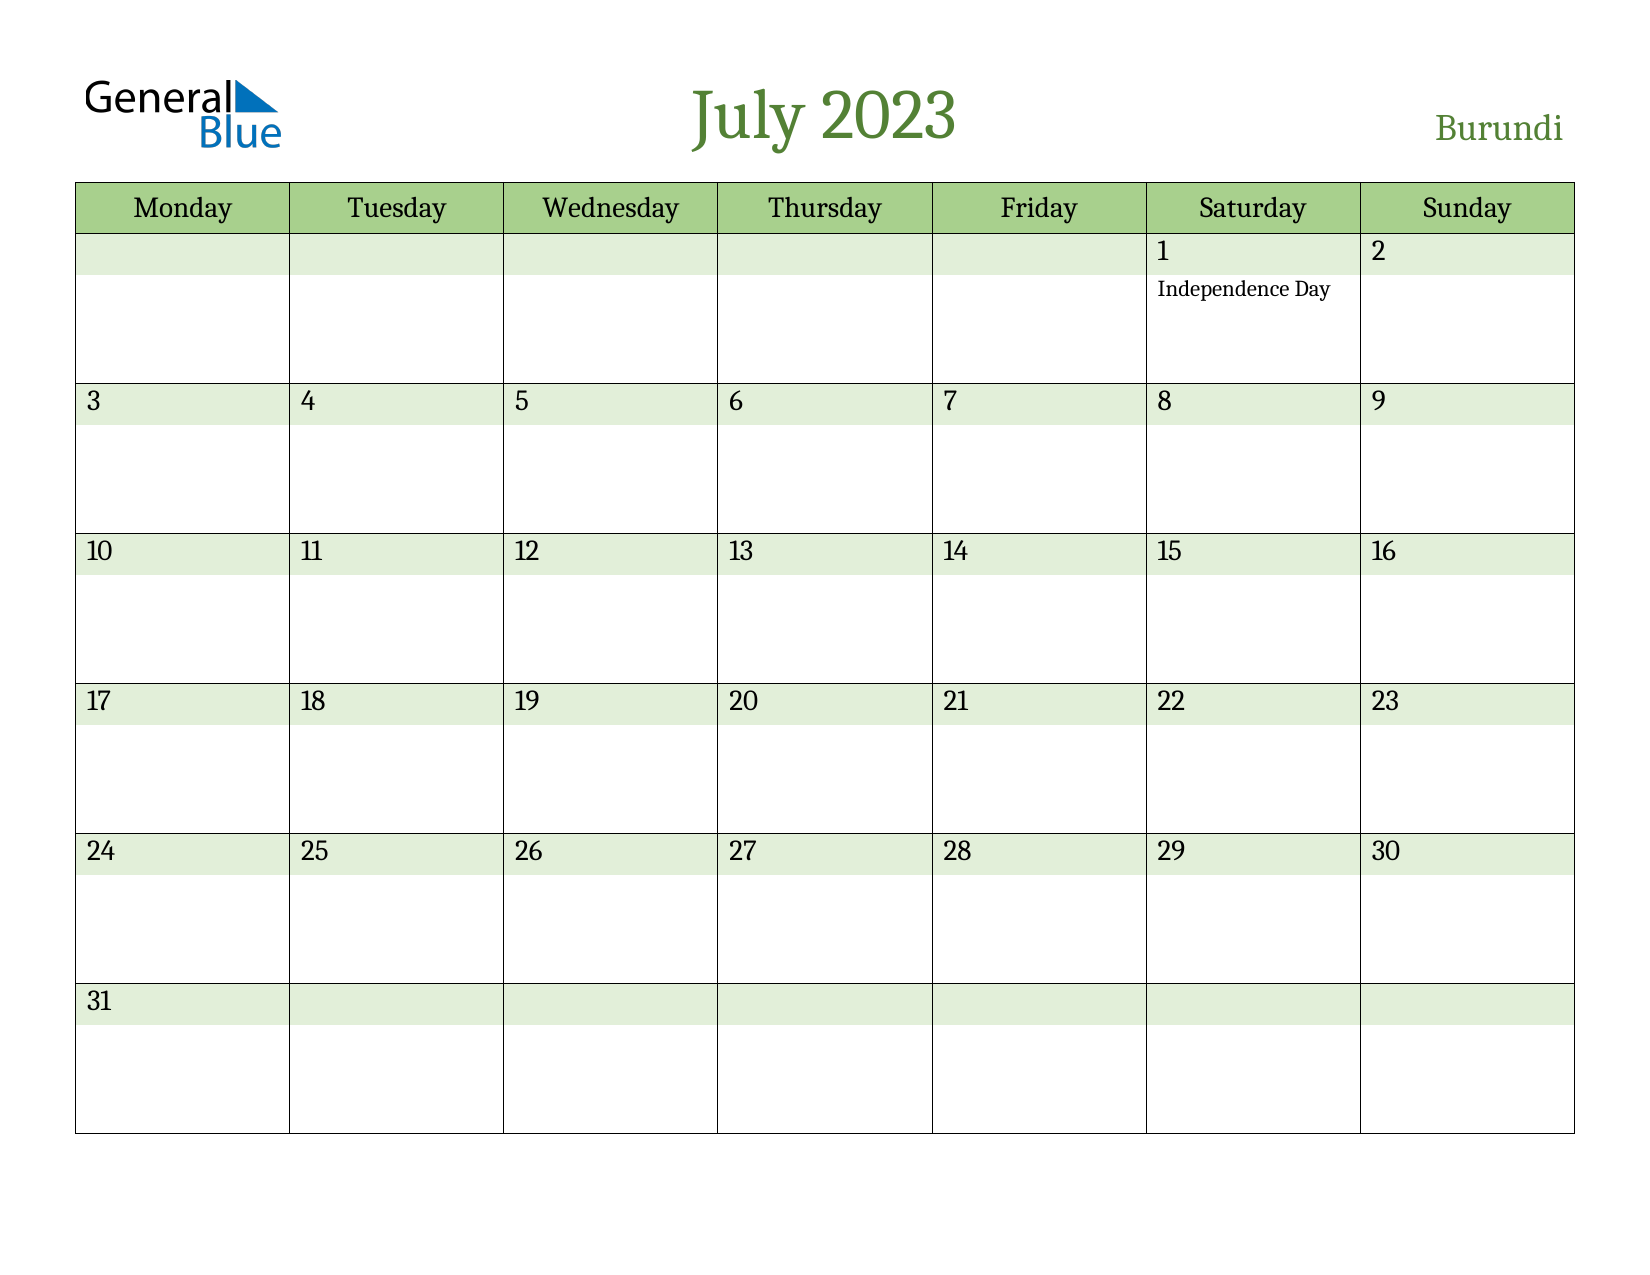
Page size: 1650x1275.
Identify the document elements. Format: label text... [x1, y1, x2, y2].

table_cell [718, 575, 932, 683]
table_cell [1361, 984, 1574, 1025]
table_cell [504, 234, 717, 275]
table_cell 31 [76, 984, 289, 1025]
table_cell 30 [1361, 834, 1574, 875]
picture [86, 80, 281, 148]
table_cell [76, 234, 289, 275]
table_cell [290, 234, 503, 275]
table_cell [933, 984, 1146, 1025]
table_cell 21 [933, 684, 1146, 725]
table_cell [290, 1025, 503, 1133]
table_cell 7 [933, 384, 1146, 425]
table_cell [504, 875, 717, 983]
table_cell [504, 984, 717, 1025]
table_cell Independence Day [1147, 275, 1360, 383]
table_cell [504, 1025, 717, 1133]
table_cell 23 [1361, 684, 1574, 725]
table_cell [504, 575, 717, 683]
table_cell 10 [76, 534, 289, 575]
table_cell [1361, 875, 1574, 983]
table_cell 8 [1147, 384, 1360, 425]
table_cell 24 [76, 834, 289, 875]
table_cell 19 [504, 684, 717, 725]
table_cell Thursday [718, 183, 932, 233]
table_cell [76, 275, 289, 383]
table_header Burundi [1146, 75, 1574, 182]
table_cell [1361, 425, 1574, 533]
table_cell [718, 984, 932, 1025]
table_cell [290, 875, 503, 983]
table_cell [1147, 575, 1360, 683]
table_cell [1147, 875, 1360, 983]
table_cell [1147, 725, 1360, 833]
table_cell [933, 1025, 1146, 1133]
table_cell [504, 725, 717, 833]
table_cell Wednesday [504, 183, 717, 233]
table_cell [76, 1025, 289, 1133]
table_cell Sunday [1361, 183, 1574, 233]
table_cell 20 [718, 684, 932, 725]
table_cell [1147, 425, 1360, 533]
table_cell 15 [1147, 534, 1360, 575]
table_cell [933, 875, 1146, 983]
table_cell 18 [290, 684, 503, 725]
table_cell [76, 425, 289, 533]
table_cell [933, 234, 1146, 275]
table_cell 28 [933, 834, 1146, 875]
table_cell 1 [1147, 234, 1360, 275]
table_cell [290, 984, 503, 1025]
table_cell [933, 425, 1146, 533]
table_cell [76, 575, 289, 683]
table_cell [933, 275, 1146, 383]
table_cell 4 [290, 384, 503, 425]
table_cell [933, 725, 1146, 833]
table_cell [718, 1025, 932, 1133]
table_cell 26 [504, 834, 717, 875]
table_header July 2023 [504, 75, 1146, 182]
table_cell Friday [933, 183, 1146, 233]
table_cell [290, 725, 503, 833]
table_cell [1147, 984, 1360, 1025]
table_cell Monday [76, 183, 289, 233]
table_cell [933, 575, 1146, 683]
table_cell [290, 425, 503, 533]
table_cell 3 [76, 384, 289, 425]
table_cell 9 [1361, 384, 1574, 425]
table_cell [1361, 275, 1574, 383]
table_cell [718, 725, 932, 833]
table_cell 27 [718, 834, 932, 875]
table_cell 29 [1147, 834, 1360, 875]
table_cell [1361, 1025, 1574, 1133]
table_cell 5 [504, 384, 717, 425]
table_cell [718, 875, 932, 983]
table_cell Saturday [1147, 183, 1360, 233]
table_cell 2 [1361, 234, 1574, 275]
table_cell [76, 725, 289, 833]
table_cell 6 [718, 384, 932, 425]
table_cell 25 [290, 834, 503, 875]
table_cell [504, 425, 717, 533]
table_cell [290, 575, 503, 683]
table_cell [1361, 725, 1574, 833]
table_cell 14 [933, 534, 1146, 575]
table_cell [76, 875, 289, 983]
table_cell [1147, 1025, 1360, 1133]
table_cell [718, 275, 932, 383]
table_cell 13 [718, 534, 932, 575]
table_cell 17 [76, 684, 289, 725]
table_cell 16 [1361, 534, 1574, 575]
table_cell [504, 275, 717, 383]
table_cell [1361, 575, 1574, 683]
table_cell 11 [290, 534, 503, 575]
table_cell 12 [504, 534, 717, 575]
table_cell [718, 425, 932, 533]
table_cell [718, 234, 932, 275]
table_cell [290, 275, 503, 383]
table_header [76, 75, 503, 182]
table_cell Tuesday [290, 183, 503, 233]
table_cell 22 [1147, 684, 1360, 725]
